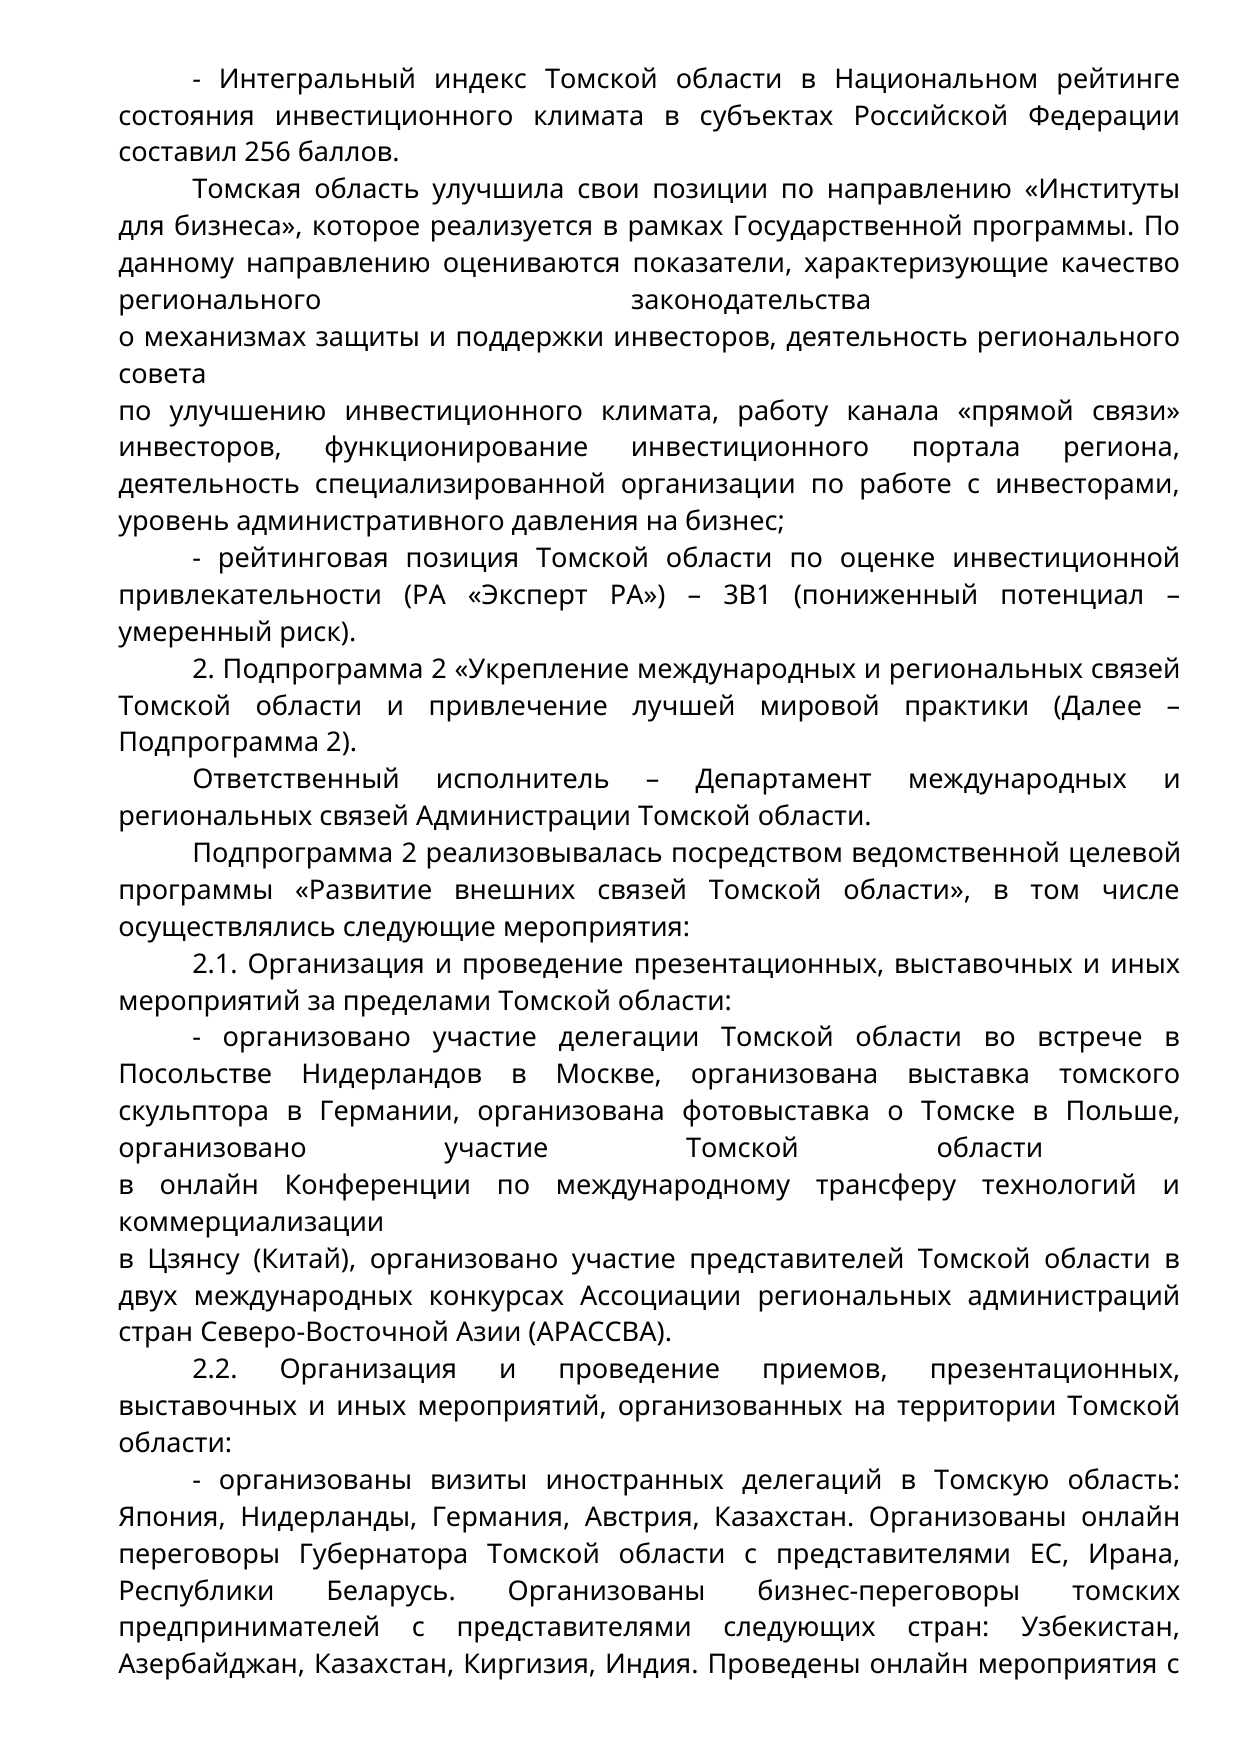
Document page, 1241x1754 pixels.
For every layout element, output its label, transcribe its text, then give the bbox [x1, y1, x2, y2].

text - Интегральный индекс Томской области в Национальном рейтинге состояния инвестиционного климата в субъектах Российской Федерации составил 256 баллов. [118, 59, 1181, 170]
text - рейтинговая позиция Томской области по оценке инвестиционной привлекательности (РА «Эксперт РА») – 3В1 (пониженный потенциал – умеренный риск). [118, 538, 1181, 649]
text Томская область улучшила свои позиции по направлению «Институты для бизнеса», которое реализуется в рамках Государственной программы. По данному направлению оцениваются показатели, характеризующие качество регионального законодательства о механизмах защиты и поддержки инвесторов, деятельность регионального совета по улучшению инвестиционного климата, работу канала «прямой связи» инвесторов, функционирование инвестиционного портала региона, деятельность специализированной организации по работе с инвесторами, уровень административного давления на бизнес; [118, 170, 1181, 538]
text Подпрограмма 2 реализовывалась посредством ведомственной целевой программы «Развитие внешних связей Томской области», в том числе осуществлялись следующие мероприятия: [118, 833, 1181, 944]
text Ответственный исполнитель – Департамент международных и региональных связей Администрации Томской области. [118, 760, 1181, 833]
text 2. Подпрограмма 2 «Укрепление международных и региональных связей Томской области и привлечение лучшей мировой практики (Далее – Подпрограмма 2). [118, 649, 1181, 760]
text 2.2. Организация и проведение приемов, презентационных, выставочных и иных мероприятий, организованных на территории Томской области: [118, 1350, 1181, 1460]
text - организовано участие делегации Томской области во встрече в Посольстве Нидерландов в Москве, организована выставка томского скульптора в Германии, организована фотовыставка о Томске в Польше, организовано участие Томской области в онлайн Конференции по международному трансферу технологий и коммерциализации в Цзянсу (Китай), организовано участие представителей Томской области в двух международных конкурсах Ассоциации региональных администраций стран Северо-Восточной Азии (АРАССВА). [118, 1018, 1181, 1350]
text 2.1. Организация и проведение презентационных, выставочных и иных мероприятий за пределами Томской области: [118, 944, 1181, 1018]
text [118, 1460, 1181, 1682]
